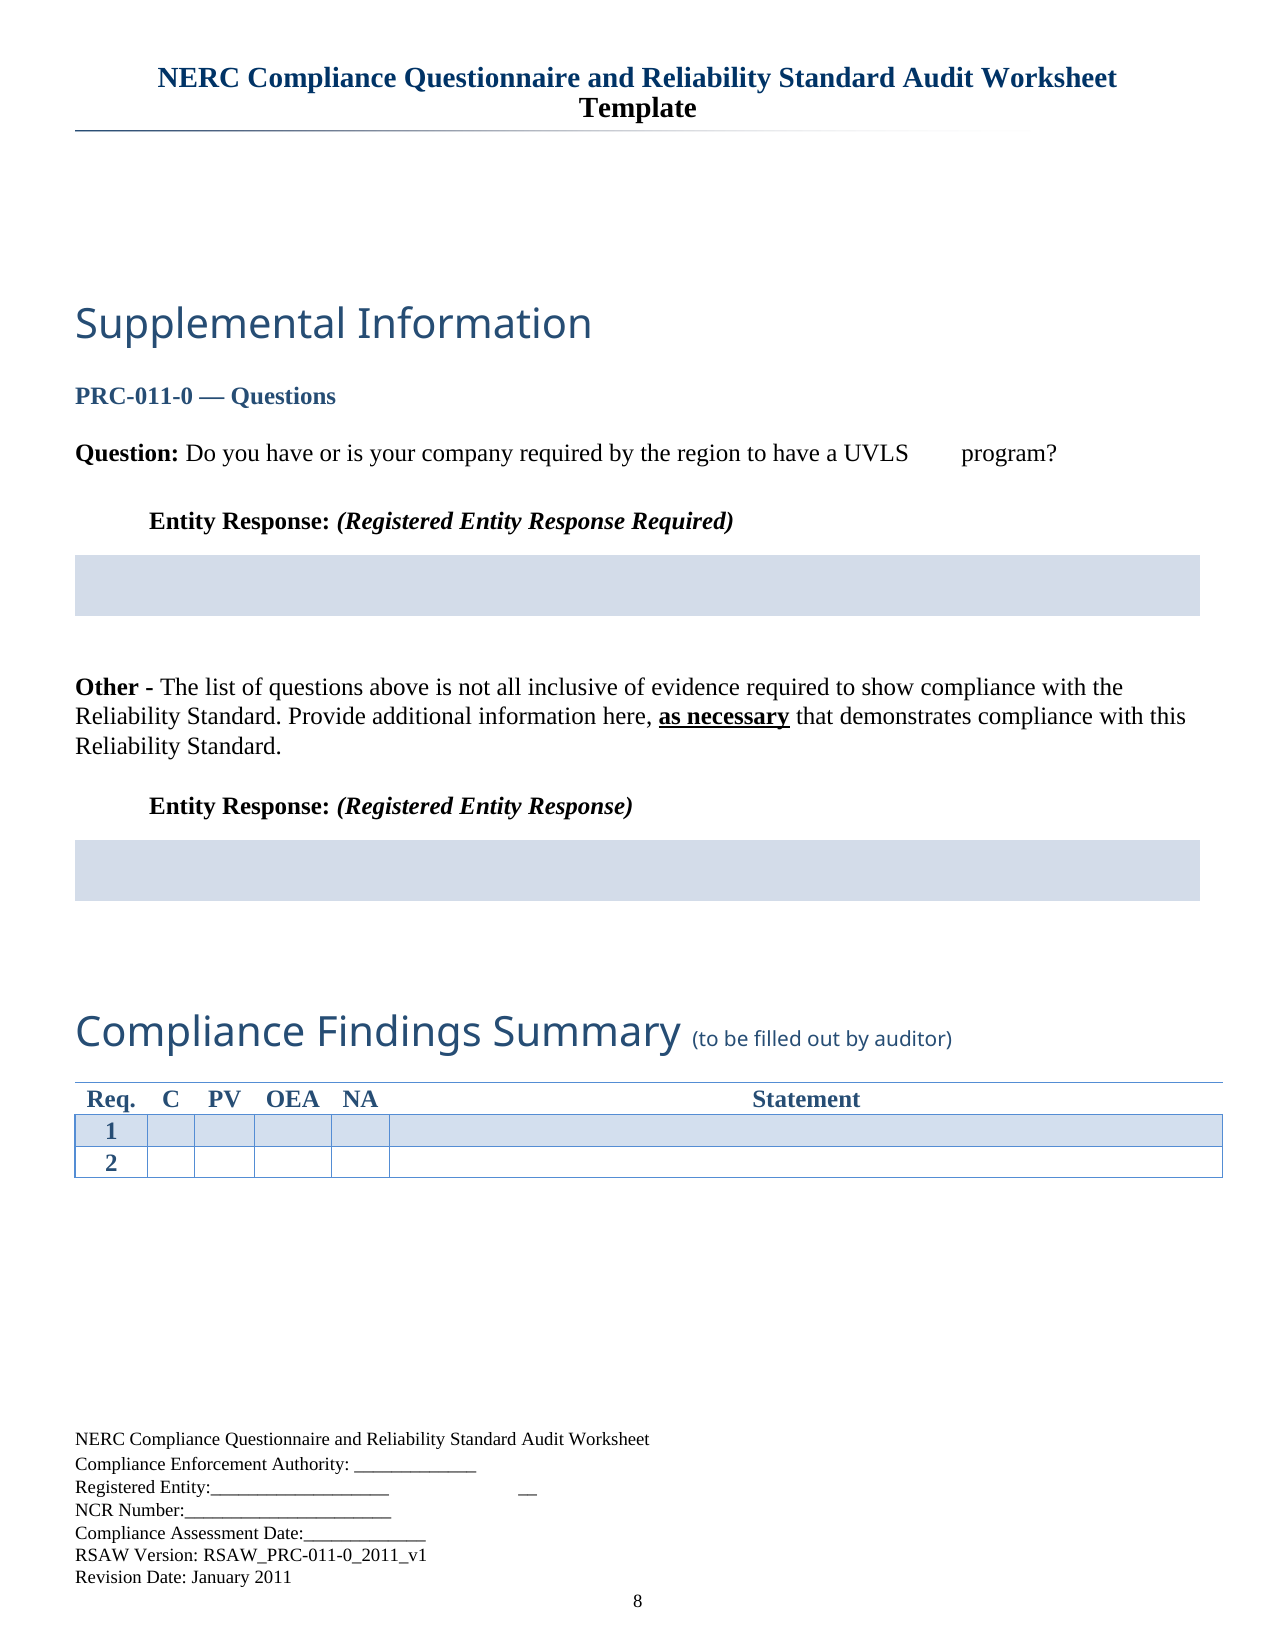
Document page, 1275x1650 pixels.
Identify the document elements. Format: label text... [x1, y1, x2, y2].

table_cell [195, 1115, 254, 1146]
text Entity Response: (Registered Entity Response Required) [75, 505, 1200, 536]
table_cell [195, 1147, 254, 1177]
table_cell [332, 1115, 389, 1146]
text PRC-011-0 — Questions [75, 384, 1200, 409]
table_header Statement [390, 1083, 1222, 1114]
table_cell [390, 1115, 1222, 1146]
picture [75, 130, 1054, 137]
table_cell [148, 1115, 194, 1146]
table_cell 1 [76, 1115, 147, 1146]
table_cell [255, 1115, 331, 1146]
table_header OEA [254, 1083, 331, 1114]
table_header C [147, 1083, 195, 1114]
table_header Req. [75, 1083, 147, 1114]
table_cell [255, 1147, 331, 1177]
table_cell [390, 1147, 1222, 1177]
text Question: Do you have or is your company required by the region to have a UVLS program? [75, 438, 1200, 467]
table_cell [148, 1147, 194, 1177]
table_header NA [331, 1083, 390, 1114]
table_cell [332, 1147, 389, 1177]
text Other - The list of questions above is not all inclusive of evidence required to show compliance with the Reliability Standard. Provide additional information here, as necessary that demonstrates compliance with this Reliability Standard. [75, 671, 1200, 759]
subtitle Compliance Findings Summary (to be filled out by auditor) [75, 1002, 1200, 1058]
table_cell 2 [76, 1147, 147, 1177]
subtitle Supplemental Information [75, 294, 1200, 351]
table_header PV [195, 1083, 254, 1114]
text Entity Response: (Registered Entity Response) [75, 790, 1200, 821]
